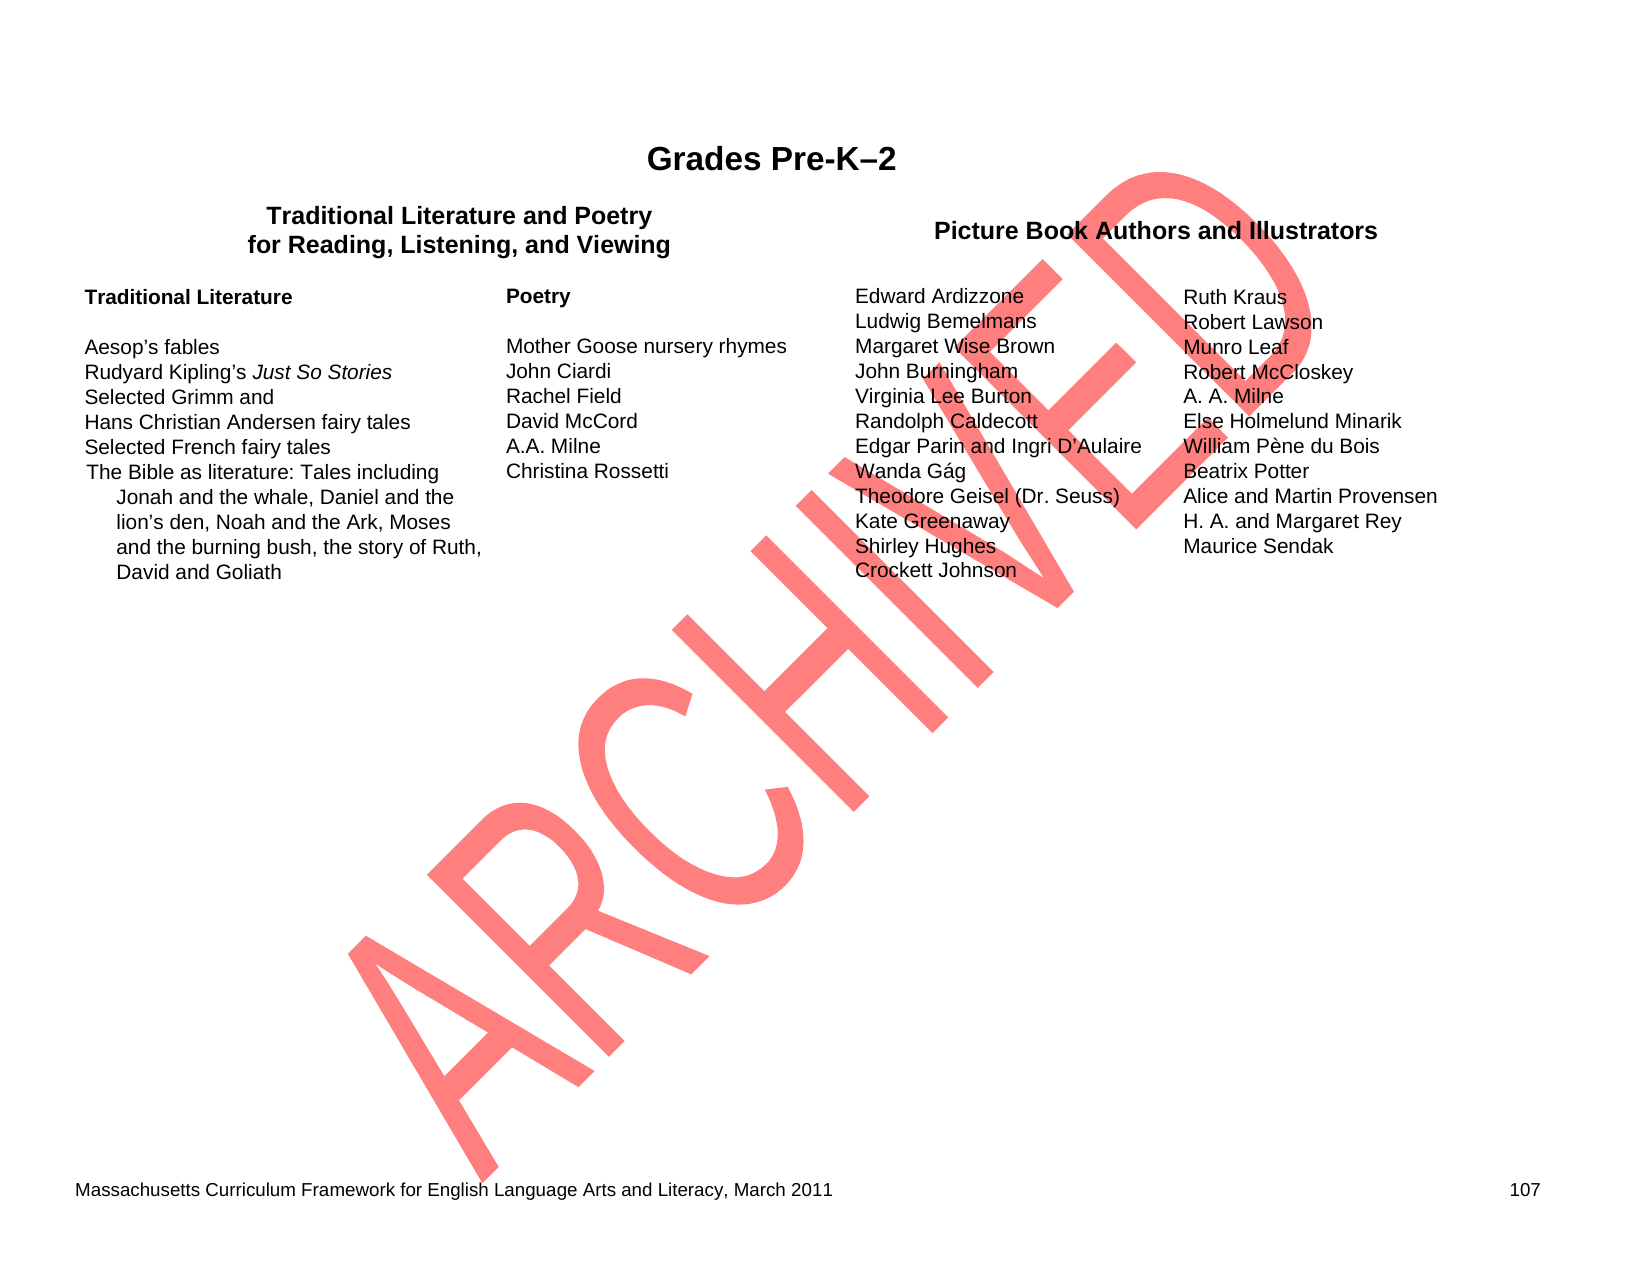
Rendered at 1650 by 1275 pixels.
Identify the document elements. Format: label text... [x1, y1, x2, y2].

table_cell Traditional Literature Aesop’s fables Rudyard Kipling’s Just So Stories Selected Grimm and Hans Christian Andersen fairy tales Selected French fairy tales The Bible as literature: Tales including Jonah and the whale, Daniel and the lion’s den, Noah and the Ark, Moses and the burning bush, the story of Ruth, David and Goliath [75, 259, 497, 609]
table_header Grades Pre-K–2 [75, 139, 1468, 201]
table_cell Poetry Mother Goose nursery rhymes John Ciardi Rachel Field David McCord A.A. Milne Christina Rossetti [497, 259, 834, 609]
table_cell Edward Ardizzone Ludwig Bemelmans Margaret Wise Brown John Burningham Virginia Lee Burton Randolph Caldecott Edgar Parin and Ingri D’Aulaire Wanda Gág Theodore Geisel (Dr. Seuss) Kate Greenaway Shirley Hughes Crockett Johnson [834, 259, 1162, 609]
table_cell Picture Book Authors and Illustrators [834, 201, 1468, 259]
table_cell Traditional Literature and Poetry for Reading, Listening, and Viewing [75, 201, 834, 259]
table_cell Ruth Kraus Robert Lawson Munro Leaf Robert McCloskey A. A. Milne Else Holmelund Minarik William Pène du Bois Beatrix Potter Alice and Martin Provensen H. A. and Margaret Rey Maurice Sendak [1163, 259, 1468, 609]
